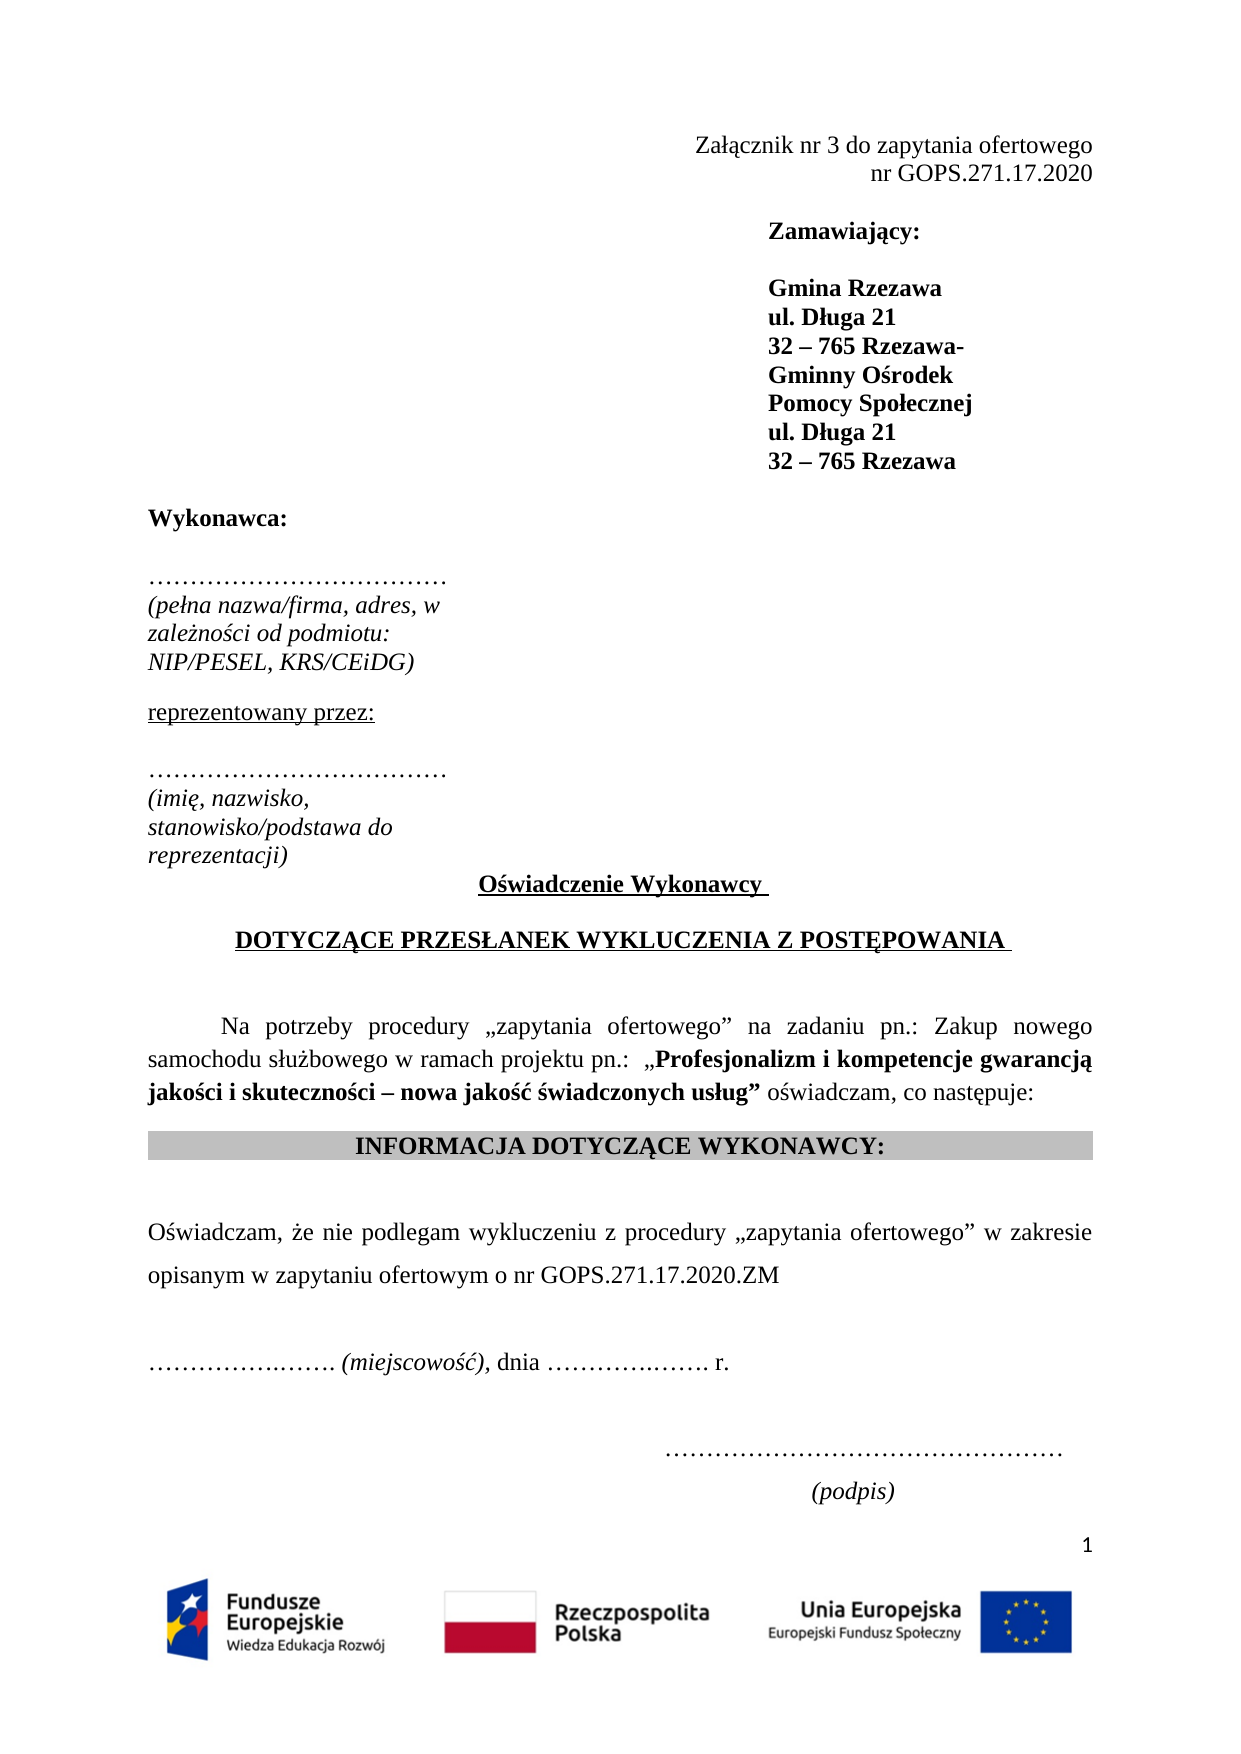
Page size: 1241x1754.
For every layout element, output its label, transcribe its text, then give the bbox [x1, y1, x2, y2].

text (pełna nazwa/firma, adres, w zależności od podmiotu: NIP/PESEL, KRS/CEiDG) [148, 590, 472, 676]
text ul. Długa 21 [696, 417, 1093, 446]
text nr GOPS.271.17.2020 [148, 158, 1093, 187]
text Zamawiający: [694, 216, 1093, 245]
text …………….……. (miejscowość), dnia ………….……. r. [148, 1347, 1093, 1376]
text Gmina Rzezawa [696, 273, 1093, 302]
text Wykonawca: [148, 503, 1093, 532]
text Na potrzeby procedury „zapytania ofertowego” na zadaniu pn.: Zakup nowego samochodu służbowego w ramach projektu pn.: „Profesjonalizm i kompetencje gwarancją jakości i skuteczności – nowa jakość świadczonych usług” oświadczam, co następuje: [148, 1011, 1093, 1106]
text reprezentowany przez: [148, 697, 1093, 726]
text ……………………………… [148, 754, 472, 783]
text DOTYCZĄCE PRZESŁANEK WYKLUCZENIA Z POSTĘPOWANIA [148, 925, 1093, 954]
text ……………………………… [148, 561, 472, 590]
text ………………………………………… [148, 1433, 1093, 1462]
text (imię, nazwisko, stanowisko/podstawa do reprezentacji) [148, 783, 472, 869]
text INFORMACJA DOTYCZĄCE WYKONAWCY: [148, 1131, 1093, 1160]
text Załącznik nr 3 do zapytania ofertowego [148, 130, 1093, 158]
text 32 – 765 Rzezawa [696, 446, 1093, 475]
text Gminny Ośrodek [696, 360, 1093, 388]
picture [147, 1558, 1092, 1681]
text Oświadczenie Wykonawcy [148, 869, 1093, 898]
list Oświadczam, że nie podlegam wykluczeniu z procedury „zapytania ofertowego” w zakresie opisanym w zapytaniu ofertowym o nr GOPS.271.17.2020.ZM [148, 1217, 1093, 1289]
text Pomocy Społecznej [696, 388, 1093, 417]
text (podpis) [738, 1476, 1093, 1505]
text ul. Długa 21 [696, 302, 1093, 331]
text 32 – 765 Rzezawa- [696, 331, 1093, 360]
